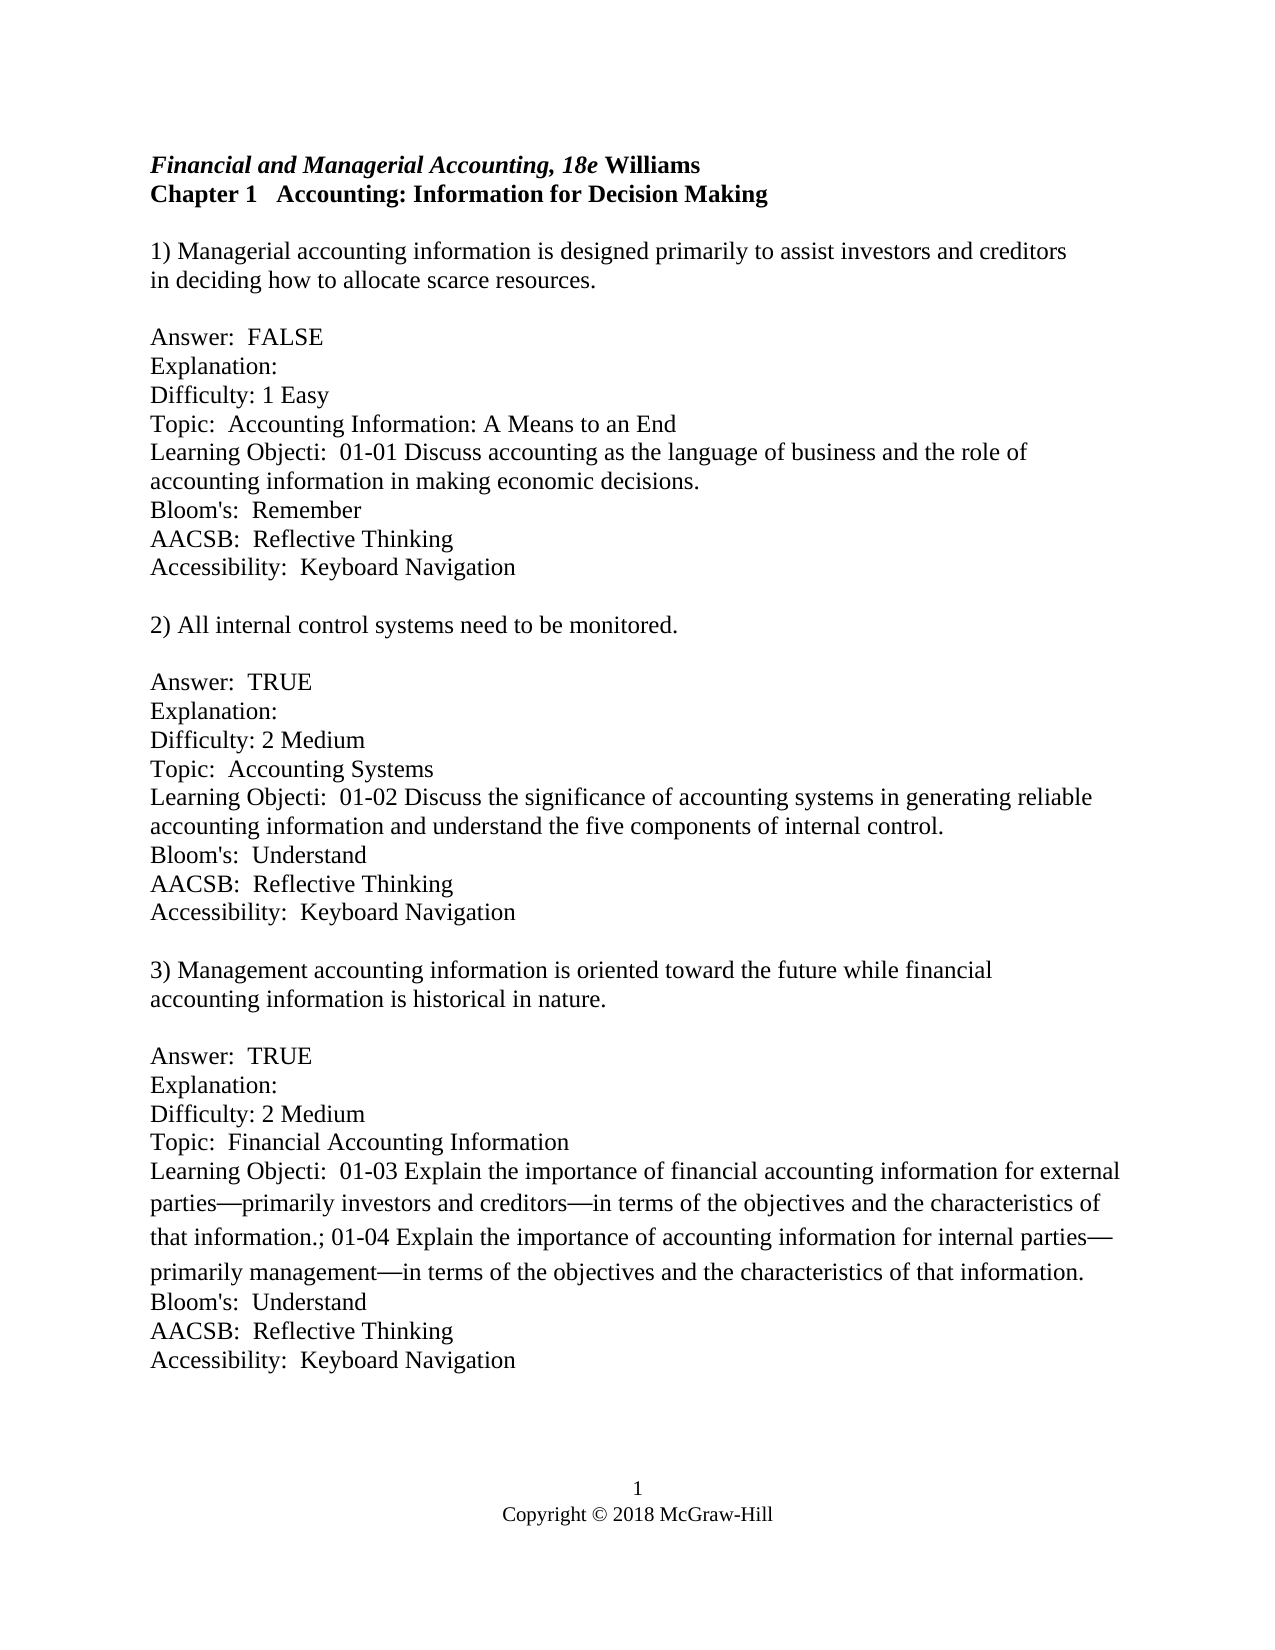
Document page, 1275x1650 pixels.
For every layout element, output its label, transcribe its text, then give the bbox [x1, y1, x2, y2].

text Learning Objecti: 01-03 Explain the importance of financial accounting information for external parties—primarily investors and creditors—in terms of the objectives and the characteristics of that information.; 01-04 Explain the importance of accounting information for internal parties—primarily management—in terms of the objectives and the characteristics of that information. [150, 1156, 1125, 1287]
text 1) Managerial accounting information is designed primarily to assist investors and creditors in deciding how to allocate scarce resources. [150, 236, 1087, 294]
text Bloom's: Remember [150, 495, 1125, 524]
text Learning Objecti: 01-01 Discuss accounting as the language of business and the role of accounting information in making economic decisions. [150, 437, 1125, 495]
text Accessibility: Keyboard Navigation [150, 1345, 1125, 1373]
text Answer: TRUE [150, 667, 1125, 696]
text Answer: FALSE [150, 322, 1125, 351]
text Financial and Managerial Accounting, 18e Williams [150, 150, 1125, 179]
text Bloom's: Understand [150, 1287, 1125, 1316]
text Answer: TRUE [150, 1041, 1125, 1070]
text AACSB: Reflective Thinking [150, 869, 1125, 897]
text Chapter 1 Accounting: Information for Decision Making [150, 179, 1125, 207]
text 2) All internal control systems need to be monitored. [150, 610, 1087, 639]
text AACSB: Reflective Thinking [150, 1316, 1125, 1345]
text Topic: Financial Accounting Information [150, 1127, 1125, 1156]
text Accessibility: Keyboard Navigation [150, 552, 1125, 581]
text 3) Management accounting information is oriented toward the future while financial accounting information is historical in nature. [150, 955, 1087, 1012]
text Explanation: [150, 1070, 1125, 1099]
text Topic: Accounting Systems [150, 754, 1125, 782]
text Difficulty: 2 Medium [150, 725, 1125, 754]
text AACSB: Reflective Thinking [150, 524, 1125, 552]
text Topic: Accounting Information: A Means to an End [150, 409, 1125, 437]
text Bloom's: Understand [150, 840, 1125, 869]
text Explanation: [150, 696, 1125, 725]
text Accessibility: Keyboard Navigation [150, 897, 1125, 926]
text Learning Objecti: 01-02 Discuss the significance of accounting systems in generating reliable accounting information and understand the five components of internal control. [150, 782, 1125, 840]
text Explanation: [150, 351, 1125, 380]
text Difficulty: 2 Medium [150, 1099, 1125, 1127]
text Difficulty: 1 Easy [150, 380, 1125, 409]
